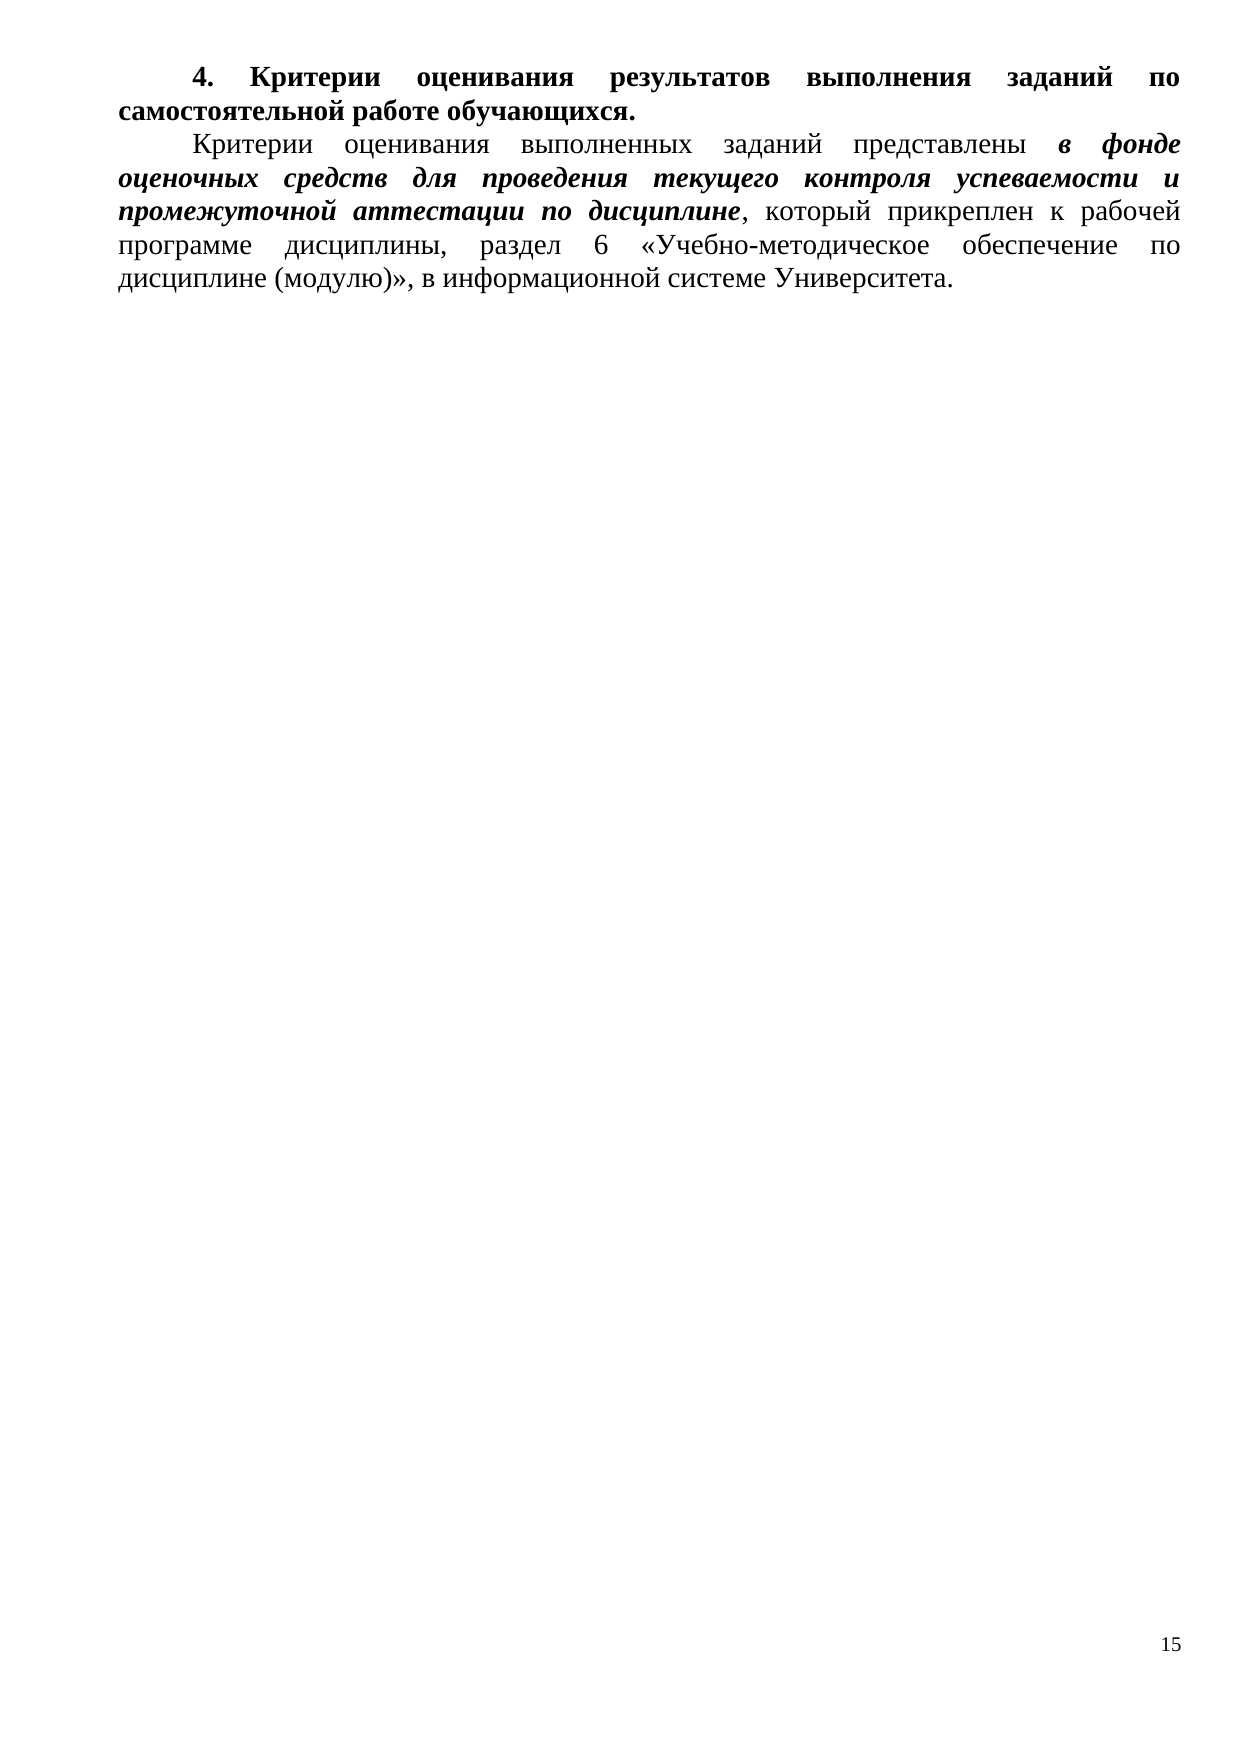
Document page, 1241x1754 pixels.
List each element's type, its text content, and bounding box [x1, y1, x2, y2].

text 4. Критерии оценивания результатов выполнения заданий по самостоятельной работе обучающихся. [118, 59, 1181, 126]
text Критерии оценивания выполненных заданий представлены в фонде оценочных средств для проведения текущего контроля успеваемости и промежуточной аттестации по дисциплине, который прикреплен к рабочей программе дисциплины, раздел 6 «Учебно-методическое обеспечение по дисциплине (модулю)», в информационной системе Университета. [118, 126, 1181, 294]
